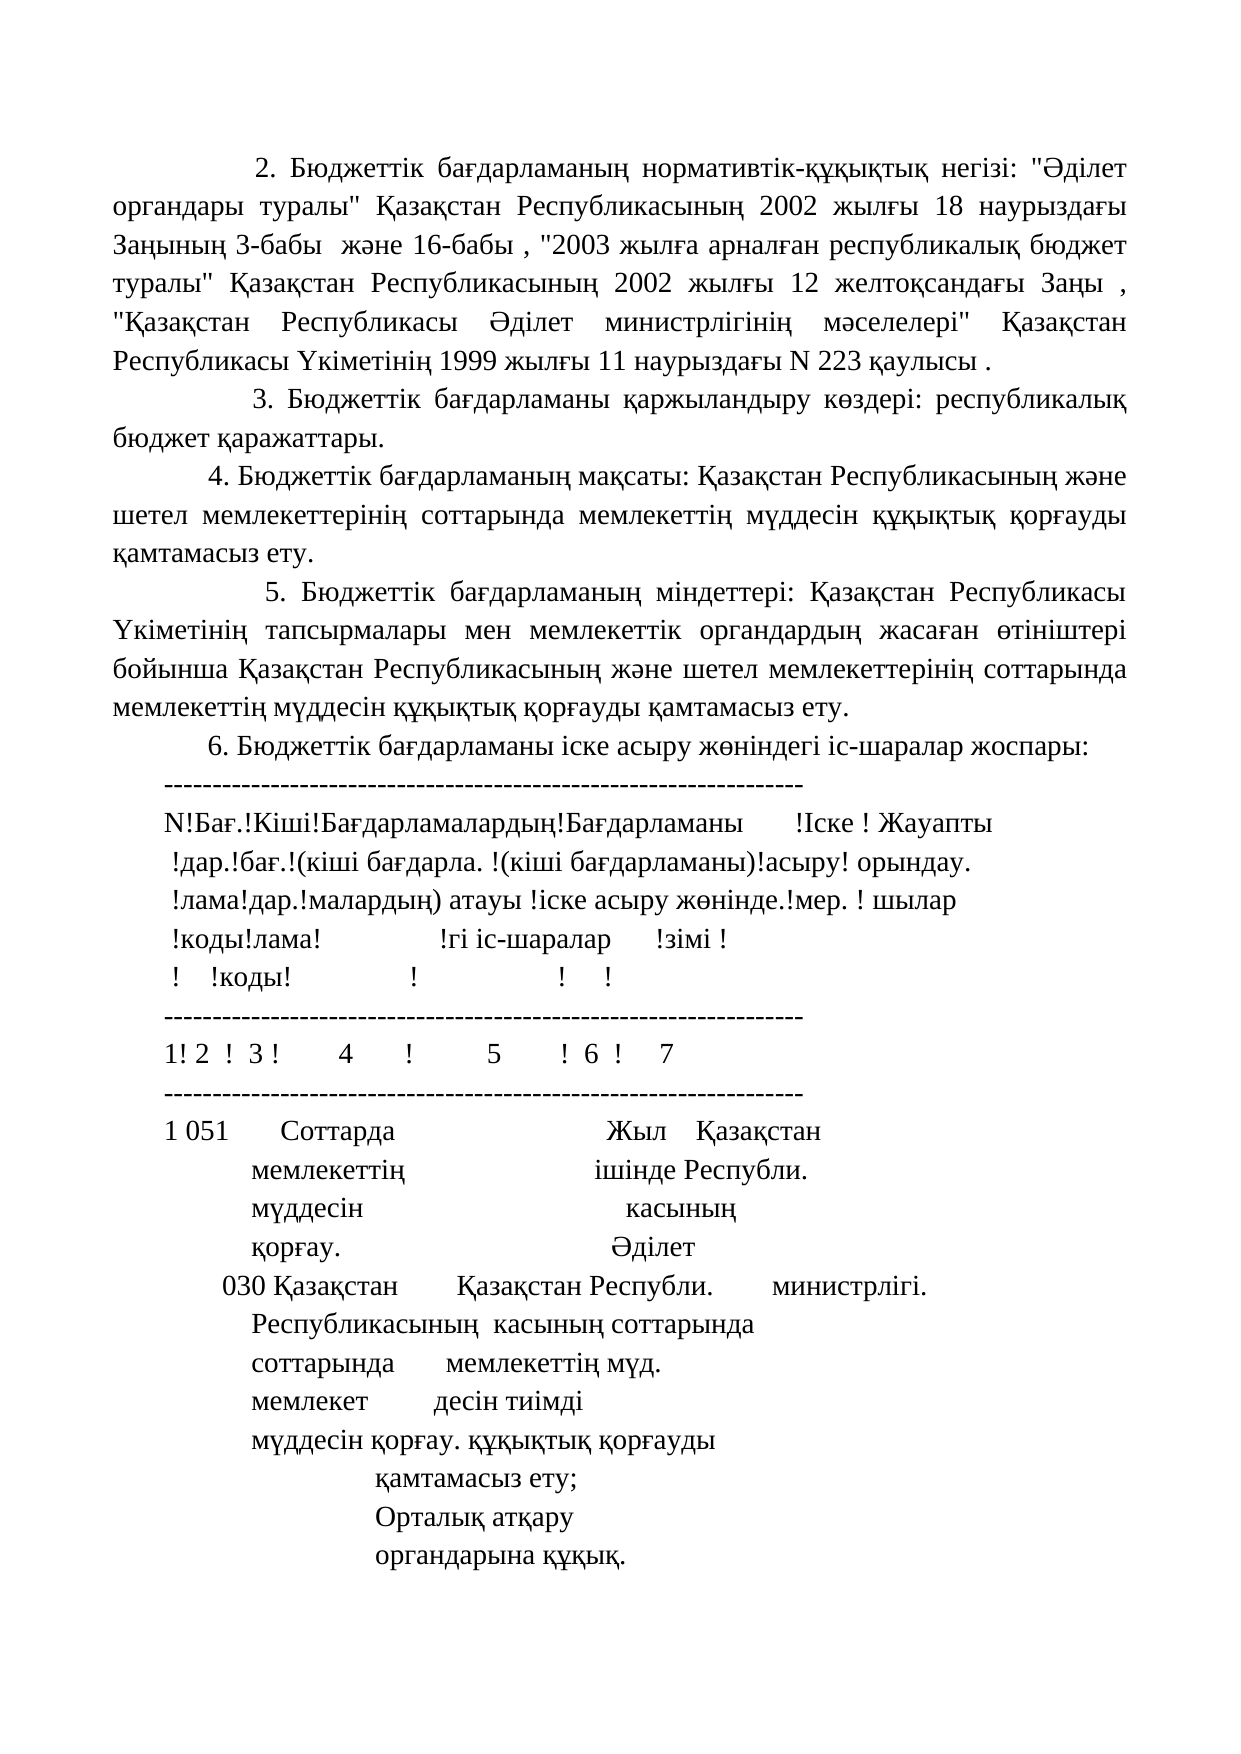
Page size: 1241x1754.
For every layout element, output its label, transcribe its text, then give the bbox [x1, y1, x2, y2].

text Республикасының касының соттарында [112, 1306, 1128, 1340]
text 5. Бюджеттік бағдарламаның мiндеттерi: Қазақстан Республикасы Үкіметiнің тапсырмалары мен мемлекеттiк органдардың жасаған өтініштерi бойынша Қазақстан Республикасының және шетел мемлекеттерiнің соттарында мемлекеттің мүддесiн құқықтық қорғауды қамтамасыз ету. [112, 574, 1128, 723]
text Орталық атқару [112, 1499, 1128, 1532]
text ------------------------------------------------------------------ [112, 767, 1128, 800]
text 4. Бюджеттік бағдарламаның мақсаты: Қазақстан Республикасының және шетел мемлекеттерінің соттарында мемлекеттің мүддесiн құқықтық қорғауды қамтамасыз ету. [112, 458, 1128, 569]
text соттарында мемлекеттің мүд. [112, 1345, 1128, 1378]
text мүддесін қорғау. құқықтық қорғауды [112, 1422, 1128, 1455]
text 2. Бюджеттiк бағдарламаның нормативтік-құқықтық негiзi: "Әдiлет органдары туралы" Қазақстан Республикасының 2002 жылғы 18 наурыздағы Заңының 3-бабы және 16-бабы , "2003 жылға арналған республикалық бюджет туралы" Қазақстан Республикасының 2002 жылғы 12 желтоқсандағы Заңы , "Қазақстан Республикасы Әдiлет министрлiгiнің мәселелерi" Қазақстан Республикасы Yкiметінің 1999 жылғы 11 наурыздағы N 223 қаулысы . [112, 150, 1128, 376]
text !коды!лама! !гі іс-шаралар !зімі ! [112, 921, 1128, 954]
text 030 Қазақстан Қазақстан Республи. министрлігі. [112, 1268, 1128, 1301]
text 1! 2 ! 3 ! 4 ! 5 ! 6 ! 7 [112, 1036, 1128, 1070]
text ------------------------------------------------------------------ [112, 998, 1128, 1031]
text органдарына құқық. [112, 1537, 1128, 1571]
text қорғау. Әділет [112, 1229, 1128, 1263]
text қамтамасыз ету; [112, 1460, 1128, 1494]
text N!Бағ.!Кіші!Бағдарламалардың!Бағдарламаны !Іске ! Жауапты [112, 805, 1128, 839]
text 6. Бюджеттiк бағдарламаны iске асыру жөніндегi iс-шаралар жоспары: [112, 728, 1128, 762]
text 3. Бюджеттiк бағдарламаны қаржыландыру көздері: республикалық бюджет қаражаттары. [112, 381, 1128, 453]
text мемлекеттің ішінде Республи. [112, 1152, 1128, 1186]
text 1 051 Соттарда Жыл Қазақстан [112, 1113, 1128, 1147]
text !дар.!бағ.!(кіші бағдарла. !(кіші бағдарламаны)!асыру! орындау. [112, 844, 1128, 877]
text мүддесiн касының [112, 1191, 1128, 1224]
text ! !коды! ! ! ! [112, 959, 1128, 993]
text ------------------------------------------------------------------ [112, 1075, 1128, 1108]
text !лама!дар.!малардың) атауы !іске асыру жөнінде.!мер. ! шылар [112, 882, 1128, 916]
text мемлекет десін тиімді [112, 1383, 1128, 1417]
